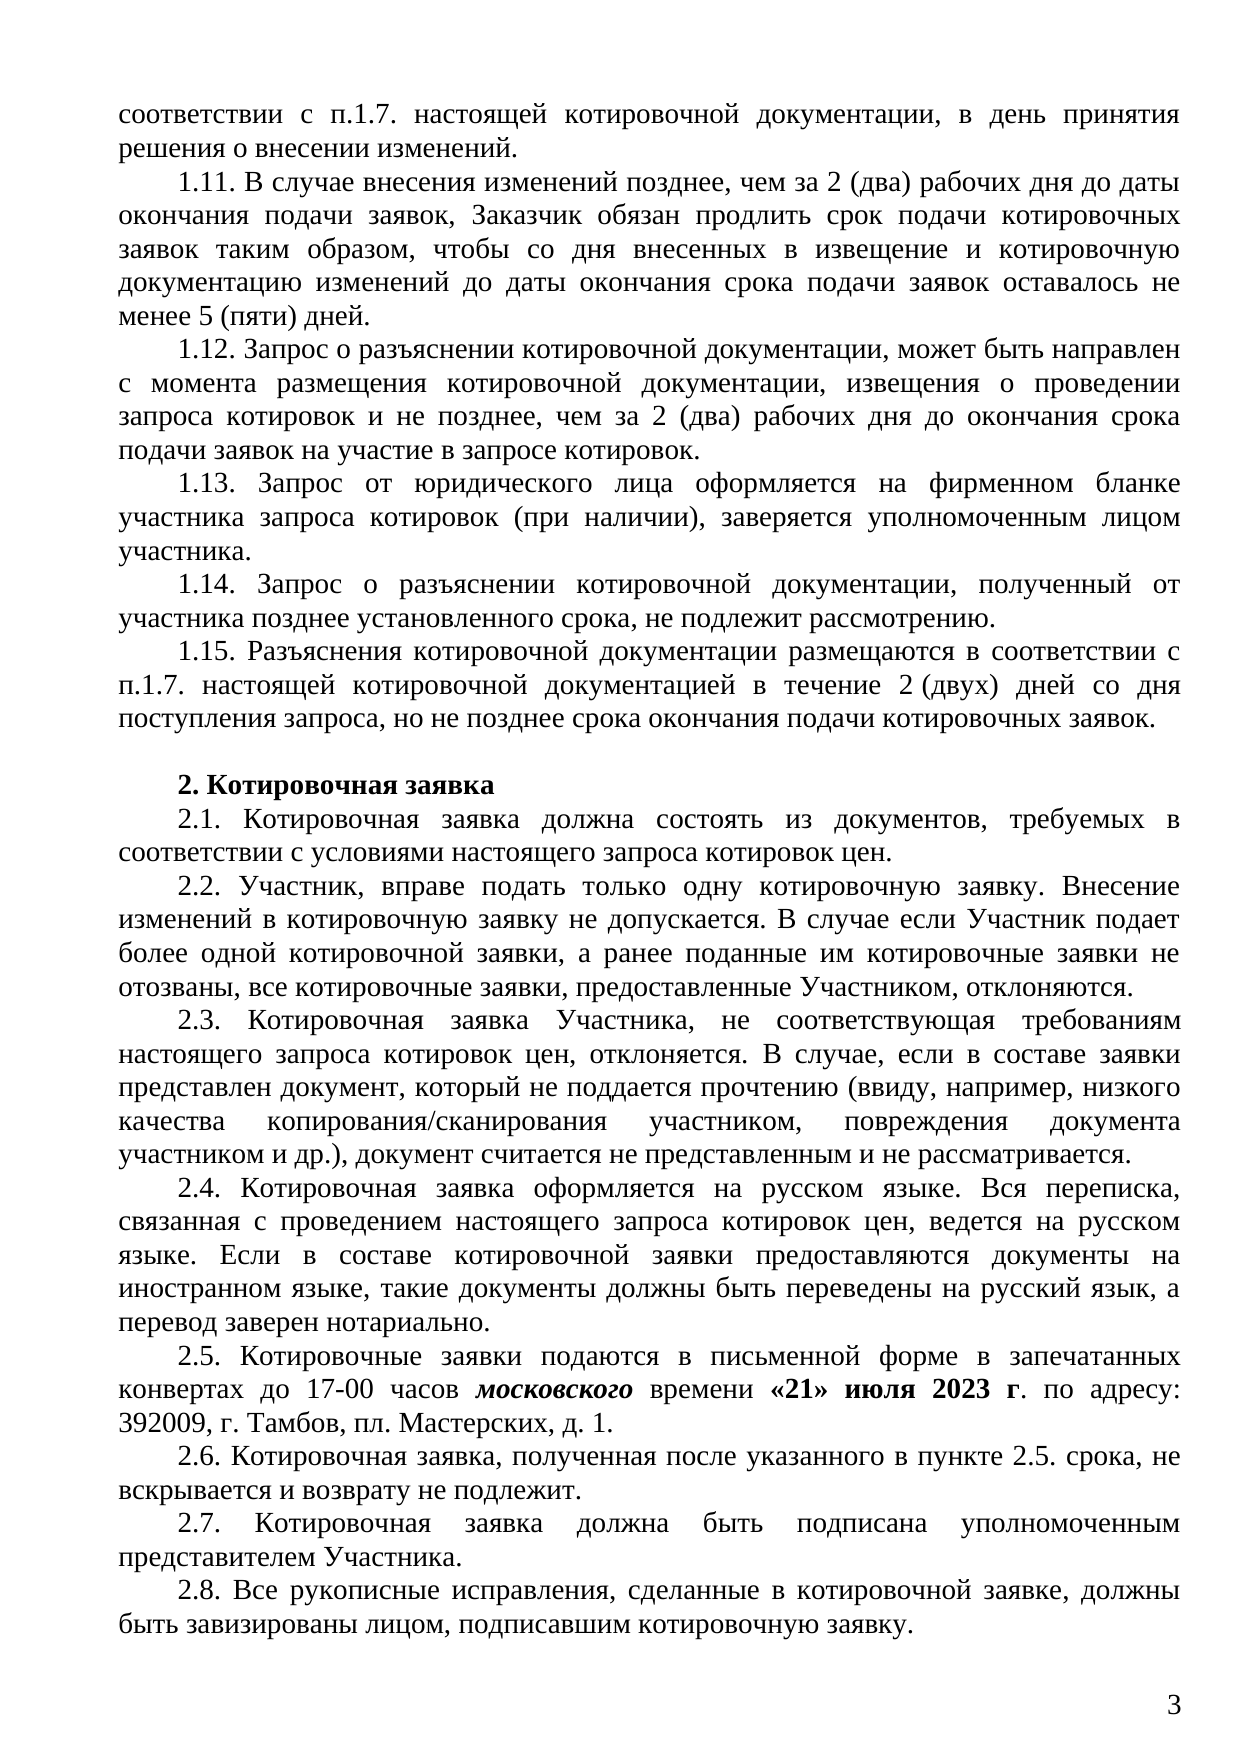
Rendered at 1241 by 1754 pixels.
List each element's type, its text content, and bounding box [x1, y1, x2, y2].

text 2.1. Котировочная заявка должна состоять из документов, требуемых в соответствии с условиями настоящего запроса котировок цен. [118, 801, 1181, 868]
text 2.7. Котировочная заявка должна быть подписана уполномоченным представителем Участника. [118, 1505, 1181, 1572]
list 1.15. Разъяснения котировочной документации размещаются в соответствии с п.1.7. настоящей котировочной документацией в течение 2 (двух) дней со дня поступления запроса, но не позднее срока окончания подачи котировочных заявок. [118, 633, 1181, 734]
text 2. Котировочная заявка [118, 767, 1181, 801]
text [118, 97, 1181, 164]
text 2.5. Котировочные заявки подаются в письменной форме в запечатанных конвертах до 17-00 часов московского времени «21» июля 2023 г. по адресу: 392009, г. Тамбов, пл. Мастерских, д. 1. [118, 1338, 1181, 1438]
text 2.6. Котировочная заявка, полученная после указанного в пункте 2.5. срока, не вскрывается и возврату не подлежит. [118, 1438, 1181, 1505]
text 1.13. Запрос от юридического лица оформляется на фирменном бланке участника запроса котировок (при наличии), заверяется уполномоченным лицом участника. [118, 466, 1181, 566]
text 1.12. Запрос о разъяснении котировочной документации, может быть направлен с момента размещения котировочной документации, извещения о проведении запроса котировок и не позднее, чем за 2 (два) рабочих дня до окончания срока подачи заявок на участие в запросе котировок. [118, 331, 1181, 466]
text 2.3. Котировочная заявка Участника, не соответствующая требованиям настоящего запроса котировок цен, отклоняется. В случае, если в составе заявки представлен документ, который не поддается прочтению (ввиду, например, низкого качества копирования/сканирования участником, повреждения документа участником и др.), документ считается не представленным и не рассматривается. [118, 1002, 1181, 1170]
text 2.4. Котировочная заявка оформляется на русском языке. Вся переписка, связанная с проведением настоящего запроса котировок цен, ведется на русском языке. Если в составе котировочной заявки предоставляются документы на иностранном языке, такие документы должны быть переведены на русский язык, а перевод заверен нотариально. [118, 1170, 1181, 1338]
text 2.8. Все рукописные исправления, сделанные в котировочной заявке, должны быть завизированы лицом, подписавшим котировочную заявку. [118, 1572, 1181, 1639]
text 1.11. В случае внесения изменений позднее, чем за 2 (два) рабочих дня до даты окончания подачи заявок, Заказчик обязан продлить срок подачи котировочных заявок таким образом, чтобы со дня внесенных в извещение и котировочную документацию изменений до даты окончания срока подачи заявок оставалось не менее 5 (пяти) дней. [118, 164, 1181, 331]
list 1.14. Запрос о разъяснении котировочной документации, полученный от участника позднее установленного срока, не подлежит рассмотрению. [118, 566, 1181, 633]
text 2.2. Участник, вправе подать только одну котировочную заявку. Внесение изменений в котировочную заявку не допускается. В случае если Участник подает более одной котировочной заявки, а ранее поданные им котировочные заявки не отозваны, все котировочные заявки, предоставленные Участником, отклоняются. [118, 868, 1181, 1002]
